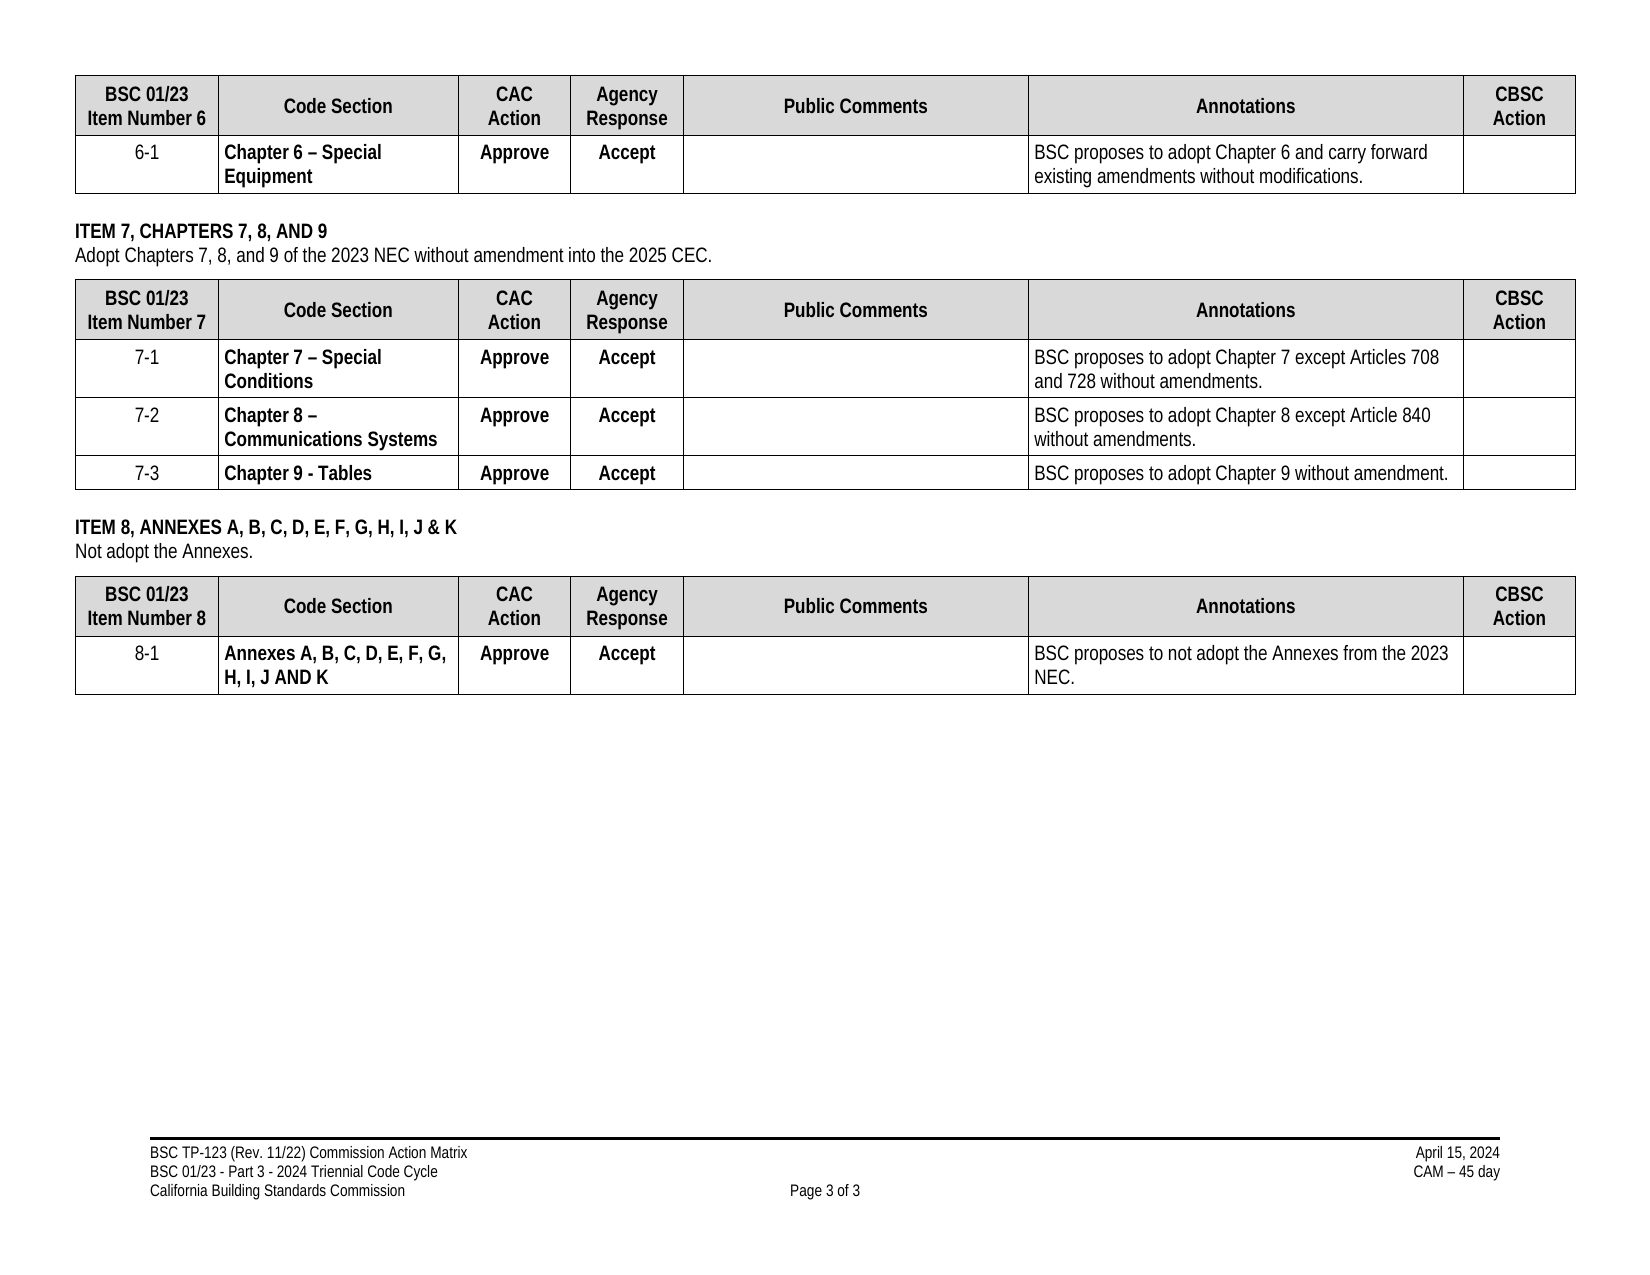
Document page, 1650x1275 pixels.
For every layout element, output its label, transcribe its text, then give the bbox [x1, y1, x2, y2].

table_cell 7-3 [76, 456, 218, 489]
table_cell BSC proposes to not adopt the Annexes from the 2023 NEC. [1029, 637, 1463, 693]
table_cell Accept [571, 136, 683, 193]
table_cell 7-2 [76, 398, 218, 455]
table_cell Annexes A, B, C, D, E, F, G, H, I, J AND K [219, 637, 458, 693]
table_cell [684, 340, 1028, 397]
table_cell [684, 136, 1028, 193]
table_header Agency Response [571, 280, 683, 339]
table_cell Approve [459, 456, 570, 489]
table_header Code Section [219, 280, 458, 339]
table_header BSC 01/23 Item Number 6 [76, 76, 218, 135]
table_cell [684, 398, 1028, 455]
table_header Agency Response [571, 76, 683, 135]
table_cell [1464, 340, 1575, 397]
table_cell Accept [571, 637, 683, 693]
table_cell BSC proposes to adopt Chapter 8 except Article 840 without amendments. [1029, 398, 1463, 455]
table_cell BSC proposes to adopt Chapter 7 except Articles 708 and 728 without amendments. [1029, 340, 1463, 397]
table_header Annotations [1029, 577, 1463, 636]
table_cell 8-1 [76, 637, 218, 693]
table_header BSC 01/23 Item Number 8 [76, 577, 218, 636]
subtitle ITEM 7, Chapters 7, 8, and 9 [75, 219, 1575, 243]
table_cell Approve [459, 340, 570, 397]
table_header Agency Response [571, 577, 683, 636]
table_header CBSC Action [1464, 76, 1575, 135]
table_cell Chapter 7 – Special Conditions [219, 340, 458, 397]
table_cell Accept [571, 340, 683, 397]
table_cell 7-1 [76, 340, 218, 397]
table_cell [1464, 637, 1575, 693]
table_cell [684, 456, 1028, 489]
table_header CBSC Action [1464, 577, 1575, 636]
table_header Annotations [1029, 76, 1463, 135]
table_cell [1464, 398, 1575, 455]
table_cell BSC proposes to adopt Chapter 9 without amendment. [1029, 456, 1463, 489]
table_header Code Section [219, 76, 458, 135]
table_cell [1464, 136, 1575, 193]
text Adopt Chapters 7, 8, and 9 of the 2023 NEC without amendment into the 2025 CEC. [75, 243, 1575, 267]
table_cell Approve [459, 136, 570, 193]
table_cell Approve [459, 637, 570, 693]
table_header CAC Action [459, 577, 570, 636]
table_header Code Section [219, 577, 458, 636]
table_header CAC Action [459, 280, 570, 339]
text Not adopt the Annexes. [75, 539, 1575, 563]
table_cell BSC proposes to adopt Chapter 6 and carry forward existing amendments without modifications. [1029, 136, 1463, 193]
table_cell Chapter 8 – Communications Systems [219, 398, 458, 455]
table_header CAC Action [459, 76, 570, 135]
table_cell Accept [571, 398, 683, 455]
table_header CBSC Action [1464, 280, 1575, 339]
table_cell Chapter 6 – Special Equipment [219, 136, 458, 193]
table_cell Accept [571, 456, 683, 489]
subtitle ITEM 8, Annexes A, B, C, D, E, F, G, H, I, J & K [75, 515, 1575, 539]
table_header Public Comments [684, 280, 1028, 339]
table_cell [684, 637, 1028, 693]
table_cell Chapter 9 - Tables [219, 456, 458, 489]
table_header BSC 01/23 Item Number 7 [76, 280, 218, 339]
table_cell [1464, 456, 1575, 489]
table_header Public Comments [684, 76, 1028, 135]
table_cell 6-1 [76, 136, 218, 193]
table_header Public Comments [684, 577, 1028, 636]
table_header Annotations [1029, 280, 1463, 339]
table_cell Approve [459, 398, 570, 455]
